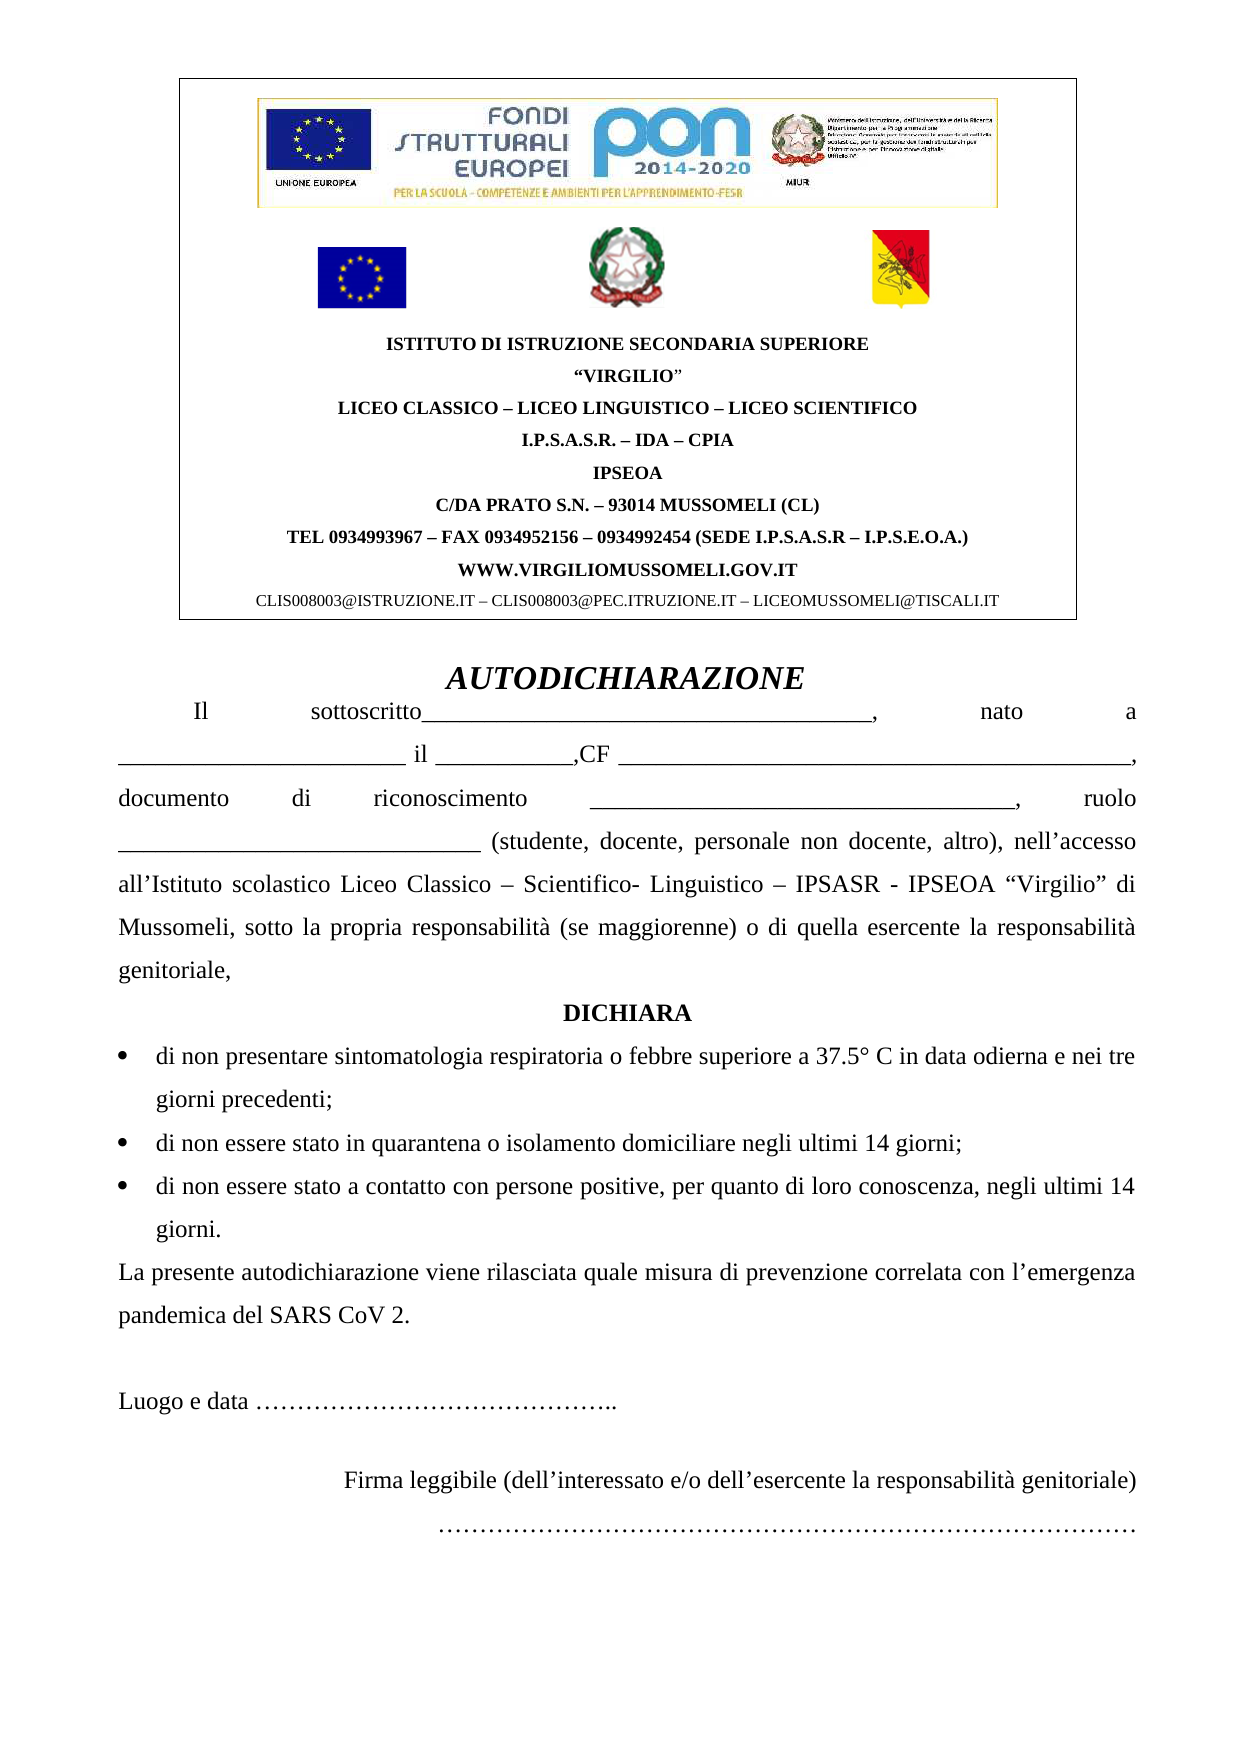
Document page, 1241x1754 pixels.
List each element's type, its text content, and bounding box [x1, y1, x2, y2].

text DICHIARA [118, 998, 1137, 1027]
list di non essere stato in quarantena o isolamento domiciliare negli ultimi 14 giorni; [118, 1128, 1137, 1156]
text ………………………………………………………………………… [118, 1509, 1137, 1537]
picture [589, 227, 666, 309]
text Il sottoscritto____________________________________, nato a _______________________ il ___________,CF _________________________________________, documento di riconoscimento __________________________________, ruolo _____________________________ (studente, docente, personale non docente, altro), nell’accesso all’Istituto scolastico Liceo Classico – Scientifico- Linguistico – IPSASR - IPSEOA “Virgilio” di Mussomeli, sotto la propria responsabilità (se maggiorenne) o di quella esercente la responsabilità genitoriale, [118, 696, 1137, 984]
text La presente autodichiarazione viene rilasciata quale misura di prevenzione correlata con l’emergenza pandemica del SARS CoV 2. [118, 1257, 1137, 1329]
picture [863, 230, 938, 309]
text Firma leggibile (dell’interessato e/o dell’esercente la responsabilità genitoriale) [118, 1466, 1137, 1494]
text AUTODICHIARAZIONE [118, 658, 1137, 696]
text Luogo e data …………………………………….. [118, 1386, 1137, 1415]
table_header ISTITUTO DI ISTRUZIONE SECONDARIA SUPERIORE “VIRGILIO” LICEO CLASSICO – LICEO LINGUISTICO – LICEO SCIENTIFICO I.P.S.A.S.R. – IDA – CPIA IPSEOA C/DA PRATO S.N. – 93014 MUSSOMELI (CL) TEL 0934993967 – FAX 0934952156 – 0934992454 (SEDE I.P.S.A.S.R – I.P.S.E.O.A.) WWW.VIRGILIOMUSSOMELI.GOV.IT CLIS008003@ISTRUZIONE.IT – CLIS008003@PEC.ITRUZIONE.IT – LICEOMUSSOMELI@TISCALI.IT [180, 79, 1076, 619]
picture [317, 247, 407, 309]
list di non essere stato a contatto con persone positive, per quanto di loro conoscenza, negli ultimi 14 giorni. [118, 1171, 1137, 1243]
list di non presentare sintomatologia respiratoria o febbre superiore a 37.5° C in data odierna e nei tre giorni precedenti; [118, 1041, 1137, 1113]
